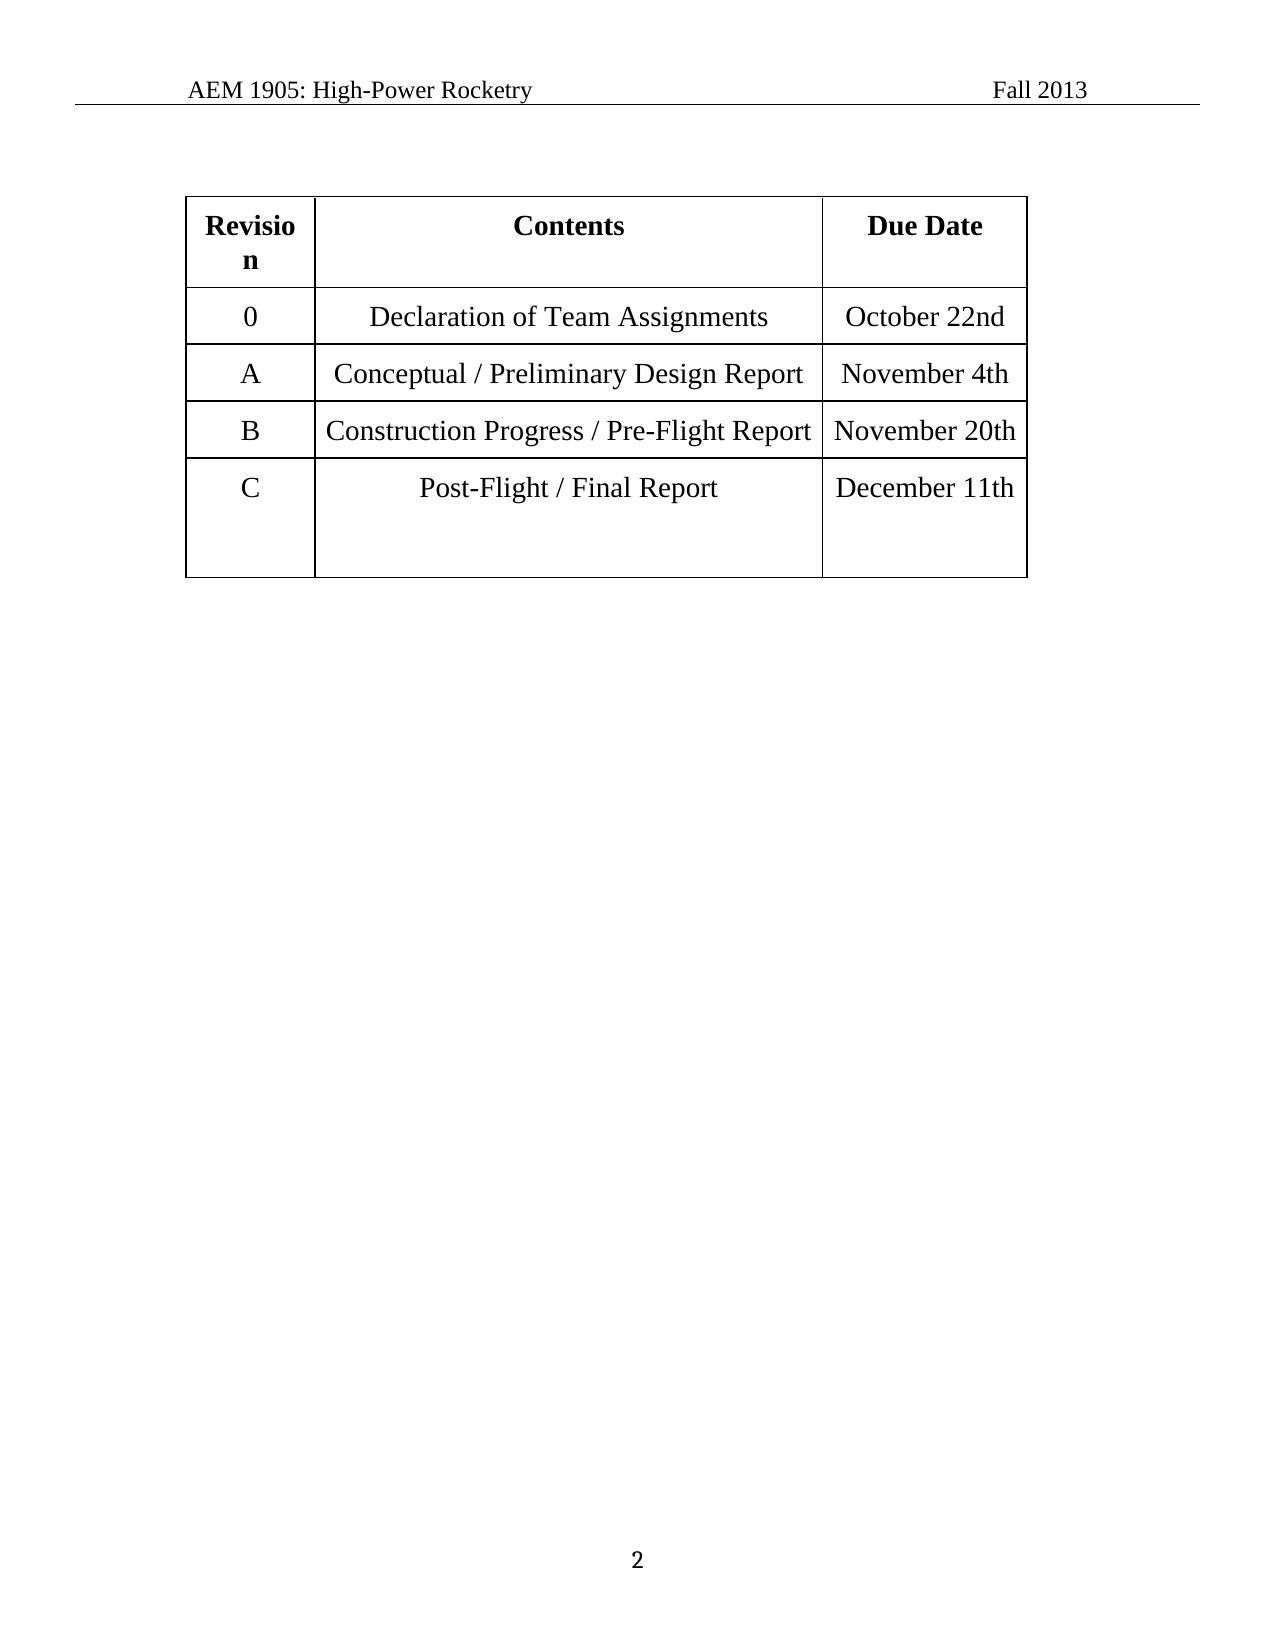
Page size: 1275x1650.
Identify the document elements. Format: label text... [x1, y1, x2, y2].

table_cell C [187, 459, 314, 577]
table_header Due Date [823, 197, 1026, 286]
table_cell 0 [187, 288, 314, 343]
table_cell Declaration of Team Assignments [316, 288, 822, 343]
table_cell November 20th [823, 402, 1026, 457]
table_cell December 11th [823, 459, 1026, 577]
table_cell Construction Progress / Pre-Flight Report [316, 402, 822, 457]
table_cell A [187, 345, 314, 400]
table_cell November 4th [823, 345, 1026, 400]
table_cell Post-Flight / Final Report [316, 459, 822, 577]
table_header Contents [316, 197, 822, 286]
table_cell B [187, 402, 314, 457]
table_cell Conceptual / Preliminary Design Report [316, 345, 822, 400]
table_cell October 22nd [823, 288, 1026, 343]
table_header Revision [187, 197, 315, 286]
